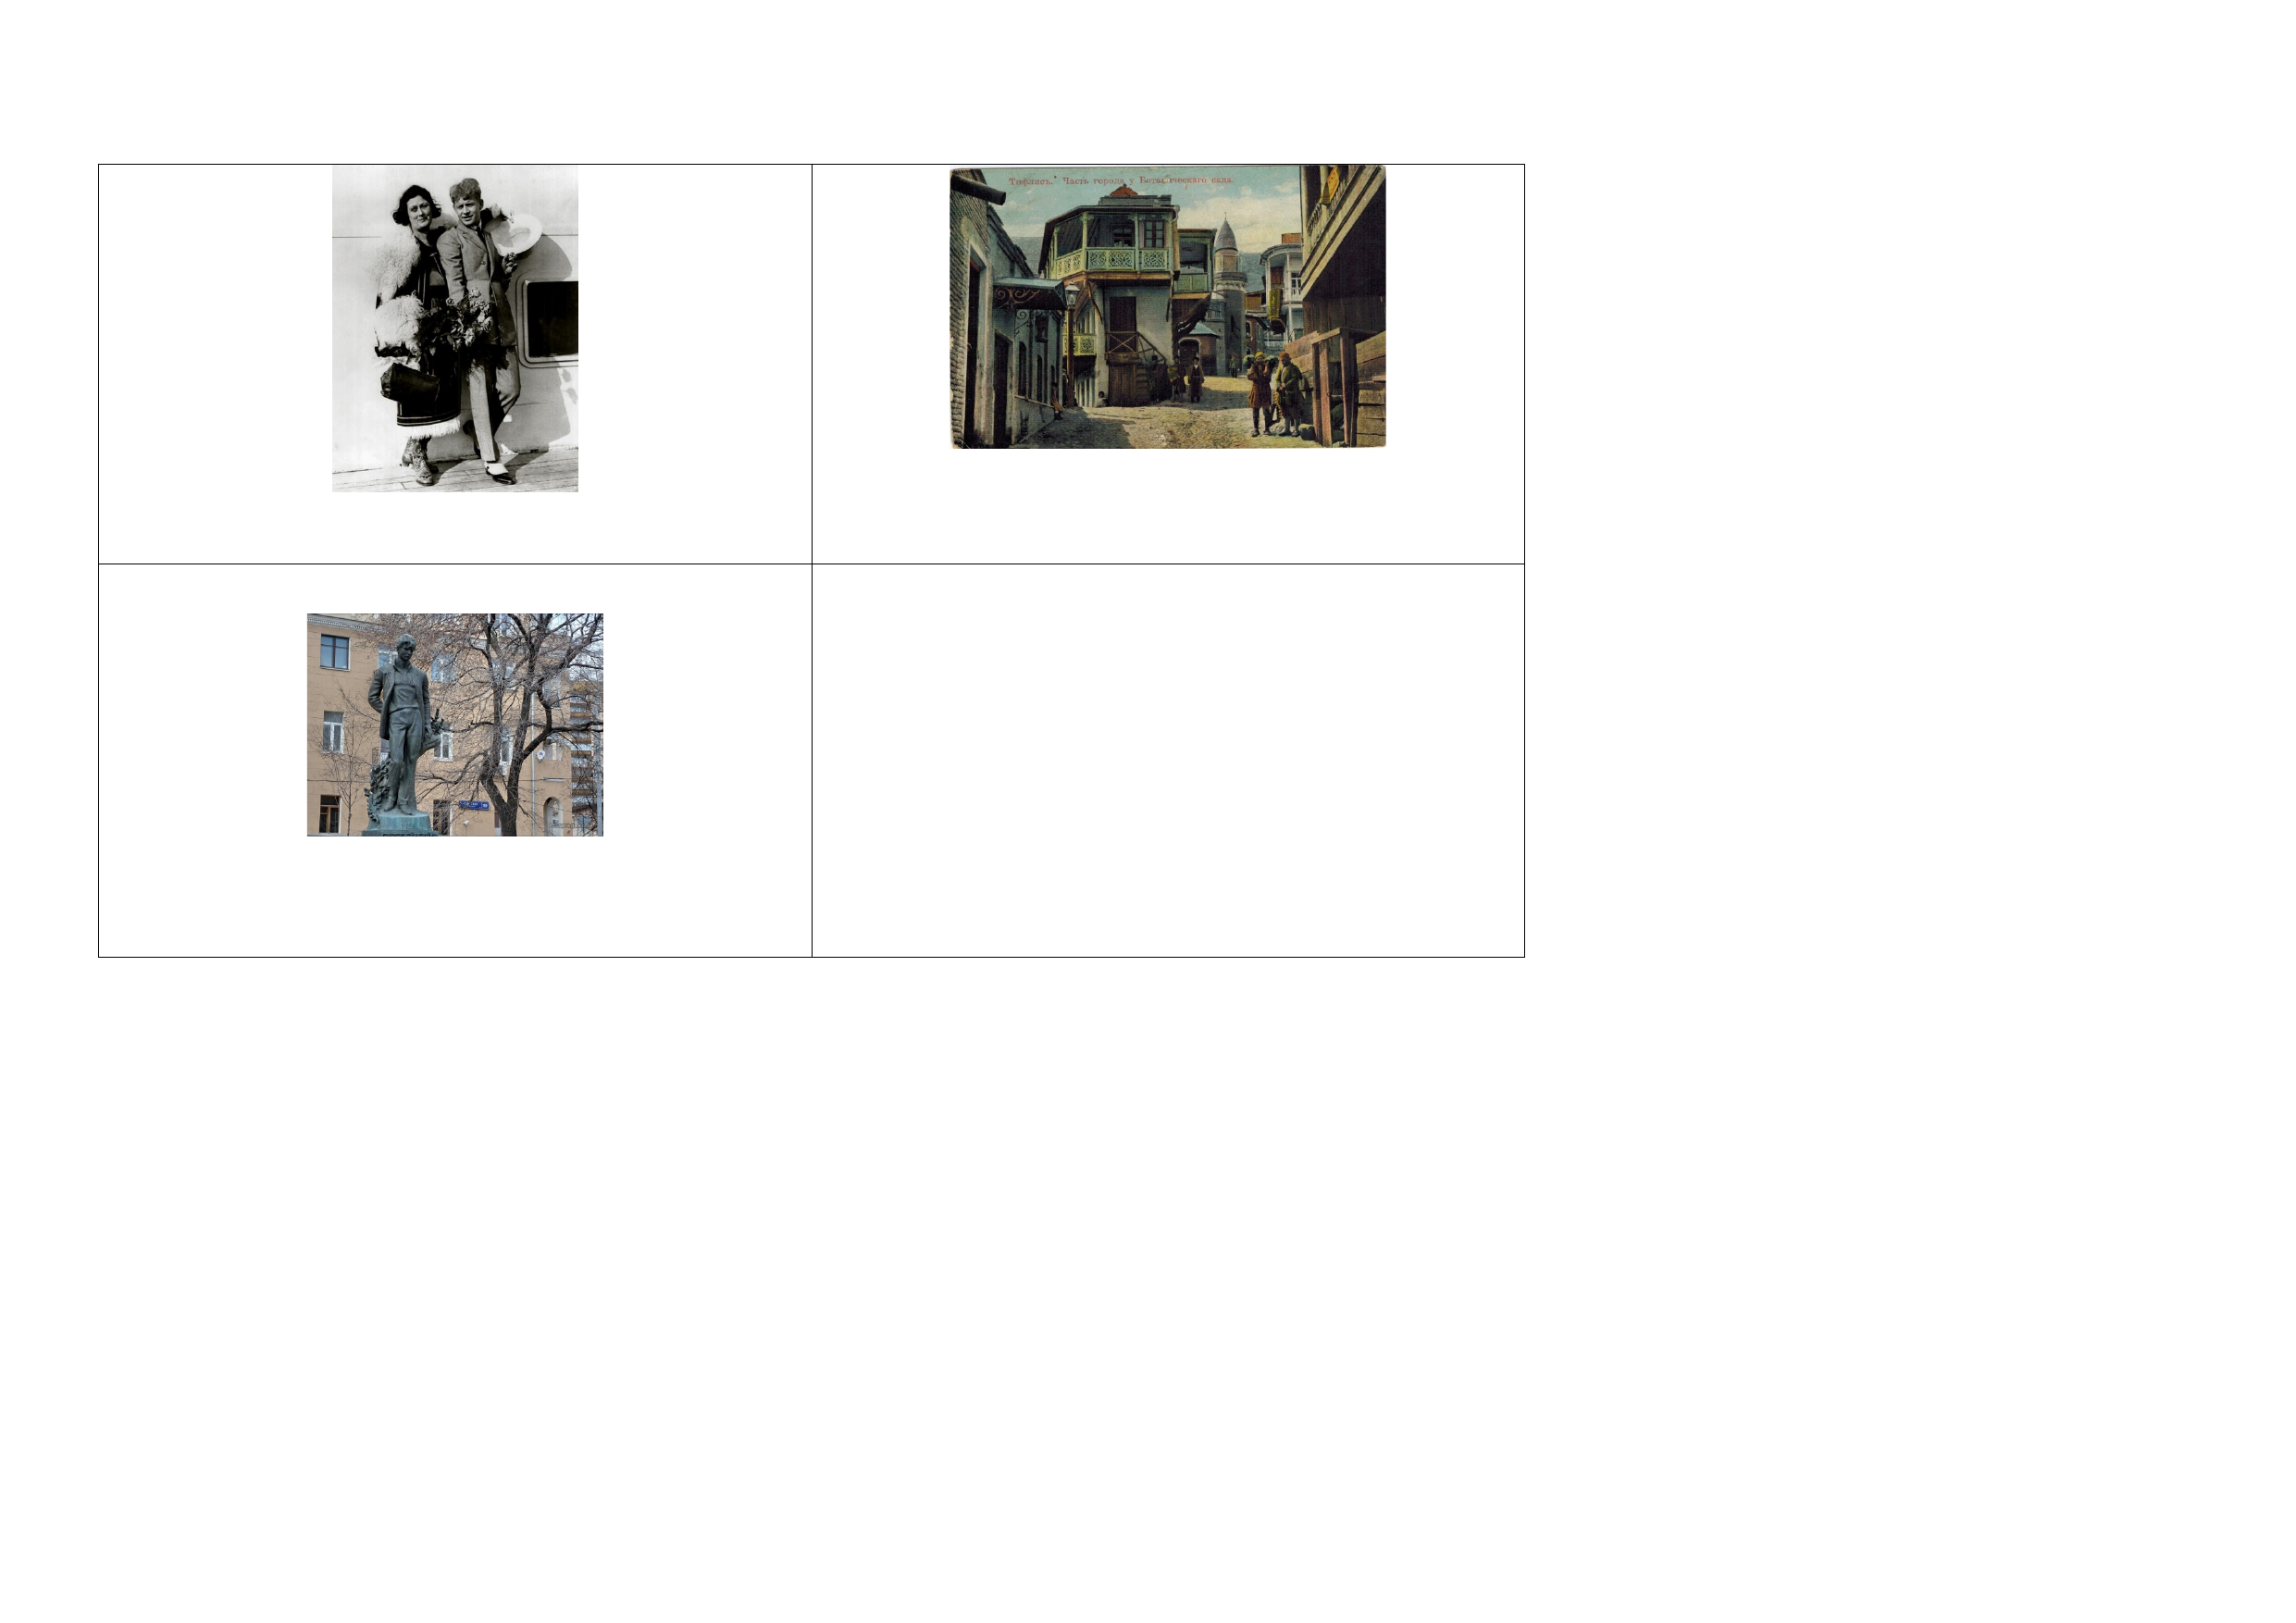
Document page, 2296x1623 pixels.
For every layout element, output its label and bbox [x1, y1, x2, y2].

picture [332, 165, 578, 492]
picture [306, 613, 603, 836]
table_cell [99, 165, 812, 564]
picture [949, 165, 1386, 449]
table_cell [99, 564, 812, 957]
table_cell [813, 564, 1524, 957]
table_cell [813, 165, 1524, 564]
